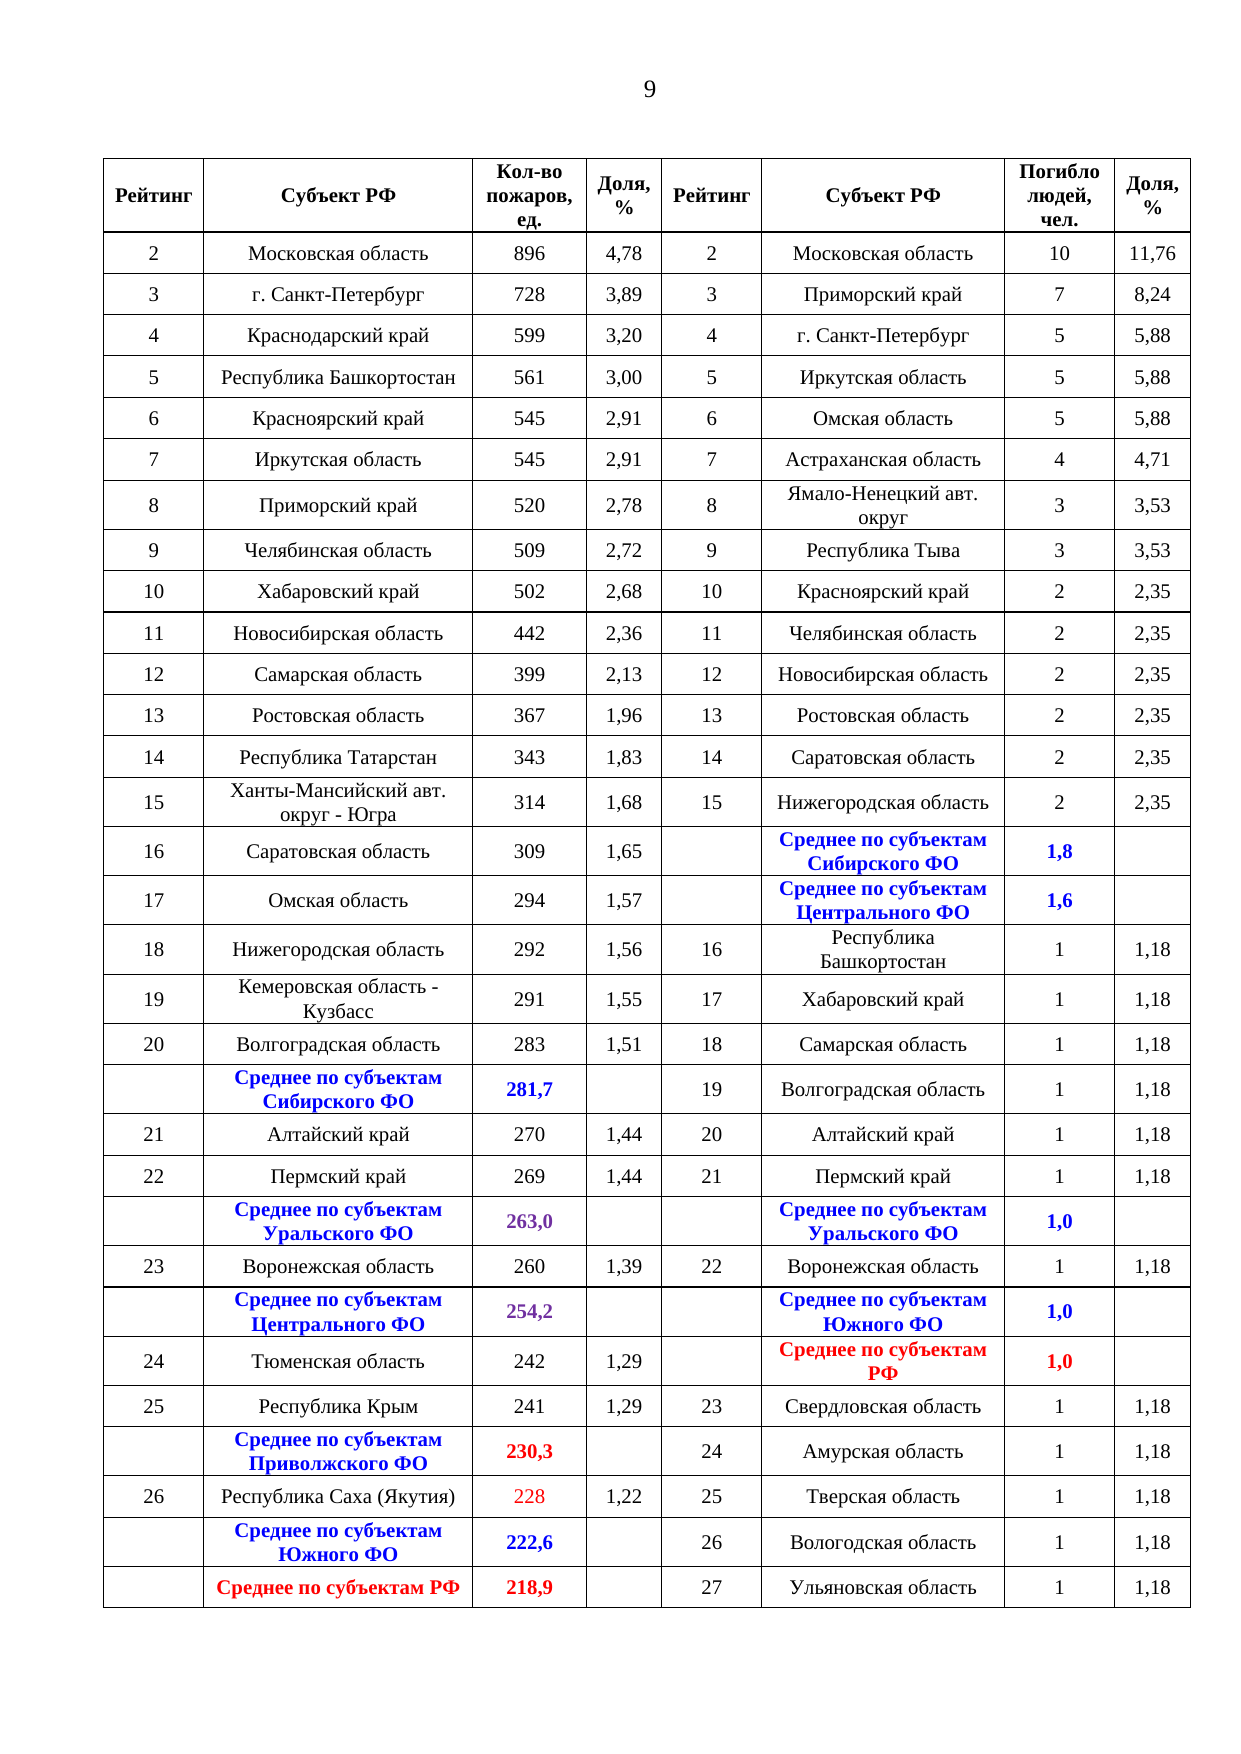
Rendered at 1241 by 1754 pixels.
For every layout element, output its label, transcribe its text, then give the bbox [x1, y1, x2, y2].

table_cell 19 [104, 975, 203, 1023]
table_cell 5,88 [1115, 398, 1190, 438]
table_cell 5 [662, 356, 761, 397]
table_cell 11 [662, 613, 761, 653]
table_cell 26 [662, 1518, 761, 1566]
table_cell 1,18 [1115, 1024, 1190, 1064]
table_cell 1 [1005, 975, 1114, 1023]
table_cell 2,13 [587, 654, 661, 694]
table_cell Хабаровский край [762, 975, 1004, 1023]
table_cell 11 [104, 613, 203, 653]
table_header Кол-во пожаров, ед. [473, 159, 586, 231]
table_cell 1,29 [587, 1386, 661, 1426]
table_cell Краснодарский край [204, 315, 472, 355]
table_cell [662, 1197, 761, 1245]
table_cell 3 [1005, 530, 1114, 570]
table_cell 19 [662, 1065, 761, 1113]
table_cell 1,18 [1115, 1427, 1190, 1475]
table_cell 25 [104, 1386, 203, 1426]
table_cell 7 [104, 439, 203, 479]
table_header Погибло людей, чел. [1005, 159, 1114, 231]
table_cell 2 [1005, 613, 1114, 653]
table_cell 1 [1005, 1518, 1114, 1566]
table_cell Амурская область [762, 1427, 1004, 1475]
table_cell Среднее по субъектам Уральского ФО [762, 1197, 1004, 1245]
table_cell 1,18 [1115, 1246, 1190, 1286]
table_cell 8 [662, 481, 761, 529]
table_cell Пермский край [204, 1156, 472, 1196]
table_cell 2,35 [1115, 613, 1190, 653]
table_cell 8 [104, 481, 203, 529]
table_cell 2,35 [1115, 571, 1190, 611]
table_cell 16 [662, 925, 761, 973]
table_cell [104, 1065, 203, 1113]
table_cell [1115, 876, 1190, 924]
table_cell 545 [473, 439, 586, 479]
table_cell 1 [1005, 1156, 1114, 1196]
table_cell 218,9 [473, 1567, 586, 1607]
table_cell Республика Крым [204, 1386, 472, 1426]
table_cell 14 [104, 736, 203, 777]
table_cell 16 [104, 827, 203, 875]
table_header Доля, % [1115, 159, 1190, 231]
table_cell Среднее по субъектам Сибирского ФО [762, 827, 1004, 875]
table_cell 11,76 [1115, 233, 1190, 273]
table_cell 1 [1005, 925, 1114, 973]
table_cell Хабаровский край [204, 571, 472, 611]
table_cell Ростовская область [204, 695, 472, 735]
table_cell 367 [473, 695, 586, 735]
table_cell Среднее по субъектам Центрального ФО [204, 1288, 472, 1336]
table_cell 2,91 [587, 398, 661, 438]
table_cell 222,6 [473, 1518, 586, 1566]
table_cell 260 [473, 1246, 586, 1286]
table_cell 5,88 [1115, 356, 1190, 397]
table_cell 2,35 [1115, 778, 1190, 826]
table_cell 4 [104, 315, 203, 355]
table_cell 4 [1005, 439, 1114, 479]
table_cell 1,57 [587, 876, 661, 924]
table_cell 3,89 [587, 274, 661, 314]
table_cell 2 [662, 233, 761, 273]
table_cell 509 [473, 530, 586, 570]
table_cell [1115, 1337, 1190, 1385]
table_cell 2,35 [1115, 654, 1190, 694]
table_cell Пермский край [762, 1156, 1004, 1196]
table_cell Московская область [762, 233, 1004, 273]
table_cell Республика Саха (Якутия) [204, 1476, 472, 1517]
table_cell 343 [473, 736, 586, 777]
table_cell [587, 1567, 661, 1607]
table_cell Нижегородская область [204, 925, 472, 973]
table_cell 15 [104, 778, 203, 826]
table_cell 4 [662, 315, 761, 355]
table_cell 1 [1005, 1386, 1114, 1426]
table_cell Тверская область [762, 1476, 1004, 1517]
table_cell 6 [104, 398, 203, 438]
table_cell Алтайский край [204, 1114, 472, 1154]
table_cell 23 [104, 1246, 203, 1286]
table_cell Самарская область [204, 654, 472, 694]
table_header Субъект РФ [762, 159, 1004, 231]
table_cell Московская область [204, 233, 472, 273]
table_cell Ямало-Ненецкий авт. округ [762, 481, 1004, 529]
table_cell 2,91 [587, 439, 661, 479]
table_cell 545 [473, 398, 586, 438]
table_cell [1115, 1197, 1190, 1245]
table_cell Иркутская область [762, 356, 1004, 397]
table_cell 3,53 [1115, 481, 1190, 529]
table_cell г. Санкт-Петербург [762, 315, 1004, 355]
table_cell Ханты-Мансийский авт. округ - Югра [204, 778, 472, 826]
table_cell 24 [662, 1427, 761, 1475]
table_cell 1 [1005, 1024, 1114, 1064]
table_cell 27 [662, 1567, 761, 1607]
table_cell [587, 1427, 661, 1475]
table_cell 502 [473, 571, 586, 611]
table_cell 2 [1005, 695, 1114, 735]
table_cell 25 [662, 1476, 761, 1517]
table_cell 1,44 [587, 1156, 661, 1196]
table_cell 3,53 [1115, 530, 1190, 570]
table_cell 18 [662, 1024, 761, 1064]
table_cell 1 [1005, 1476, 1114, 1517]
table_cell Воронежская область [204, 1246, 472, 1286]
table_cell 1,18 [1115, 1065, 1190, 1113]
table_cell Среднее по субъектам Южного ФО [204, 1518, 472, 1566]
table_cell Новосибирская область [204, 613, 472, 653]
table_cell 230,3 [473, 1427, 586, 1475]
table_cell 10 [662, 571, 761, 611]
table_cell Среднее по субъектам РФ [204, 1567, 472, 1607]
table_cell Воронежская область [762, 1246, 1004, 1286]
table_cell Приморский край [762, 274, 1004, 314]
table_cell Ульяновская область [762, 1567, 1004, 1607]
table_cell 7 [662, 439, 761, 479]
table_cell 9 [104, 530, 203, 570]
table_cell 442 [473, 613, 586, 653]
table_cell 1 [1005, 1567, 1114, 1607]
table_cell Иркутская область [204, 439, 472, 479]
table_cell Волгоградская область [762, 1065, 1004, 1113]
table_cell [662, 1337, 761, 1385]
table_cell 263,0 [473, 1197, 586, 1245]
table_cell г. Санкт-Петербург [204, 274, 472, 314]
table_cell Ростовская область [762, 695, 1004, 735]
table_cell 1 [1005, 1065, 1114, 1113]
table_cell 896 [473, 233, 586, 273]
table_cell Челябинская область [762, 613, 1004, 653]
table_cell 3 [1005, 481, 1114, 529]
table_cell 291 [473, 975, 586, 1023]
table_cell Красноярский край [204, 398, 472, 438]
table_cell 10 [104, 571, 203, 611]
table_cell Красноярский край [762, 571, 1004, 611]
table_cell 1,96 [587, 695, 661, 735]
table_cell 1,18 [1115, 1518, 1190, 1566]
table_cell 2 [1005, 778, 1114, 826]
table_cell 1,18 [1115, 975, 1190, 1023]
table_cell 2,36 [587, 613, 661, 653]
table_cell 21 [104, 1114, 203, 1154]
table_cell 1 [1005, 1114, 1114, 1154]
table_cell 254,2 [473, 1288, 586, 1336]
table_cell 520 [473, 481, 586, 529]
table_cell 314 [473, 778, 586, 826]
table_cell 1 [1005, 1427, 1114, 1475]
table_cell Среднее по субъектам Сибирского ФО [204, 1065, 472, 1113]
table_header Субъект РФ [204, 159, 472, 231]
table_cell 3 [104, 274, 203, 314]
table_cell Алтайский край [762, 1114, 1004, 1154]
table_cell [104, 1197, 203, 1245]
table_cell 17 [662, 975, 761, 1023]
table_cell 1,39 [587, 1246, 661, 1286]
table_cell Республика Тыва [762, 530, 1004, 570]
table_cell 241 [473, 1386, 586, 1426]
table_cell 14 [662, 736, 761, 777]
table_cell 399 [473, 654, 586, 694]
table_cell 1,0 [1005, 1197, 1114, 1245]
table_cell Среднее по субъектам РФ [762, 1337, 1004, 1385]
table_cell Челябинская область [204, 530, 472, 570]
table_cell Омская область [204, 876, 472, 924]
table_cell 1,18 [1115, 1567, 1190, 1607]
table_cell [587, 1288, 661, 1336]
table_cell Среднее по субъектам Уральского ФО [204, 1197, 472, 1245]
table_header Рейтинг [662, 159, 761, 231]
table_cell 4,78 [587, 233, 661, 273]
table_cell Волгоградская область [204, 1024, 472, 1064]
table_cell 561 [473, 356, 586, 397]
table_cell 3 [662, 274, 761, 314]
table_header Доля, % [587, 159, 661, 231]
table_cell Вологодская область [762, 1518, 1004, 1566]
table_cell [1115, 1288, 1190, 1336]
table_cell 20 [104, 1024, 203, 1064]
table_cell 270 [473, 1114, 586, 1154]
table_cell 1,51 [587, 1024, 661, 1064]
table_cell 228 [473, 1476, 586, 1517]
table_cell 281,7 [473, 1065, 586, 1113]
table_cell 2,35 [1115, 695, 1190, 735]
table_cell [1115, 827, 1190, 875]
table_cell Среднее по субъектам Приволжского ФО [204, 1427, 472, 1475]
table_cell 7 [1005, 274, 1114, 314]
table_cell Республика Татарстан [204, 736, 472, 777]
table_cell 1,55 [587, 975, 661, 1023]
table_cell 2,35 [1115, 736, 1190, 777]
table_cell 20 [662, 1114, 761, 1154]
table_cell 1,8 [1005, 827, 1114, 875]
table_cell [662, 1288, 761, 1336]
table_cell 5 [1005, 315, 1114, 355]
table_cell 24 [104, 1337, 203, 1385]
table_cell 1,65 [587, 827, 661, 875]
table_cell 3,20 [587, 315, 661, 355]
table_cell [587, 1065, 661, 1113]
table_cell [662, 876, 761, 924]
table_cell 1,18 [1115, 1476, 1190, 1517]
table_cell 1,22 [587, 1476, 661, 1517]
table_cell 1,68 [587, 778, 661, 826]
table_cell Омская область [762, 398, 1004, 438]
table_cell 1 [1005, 1246, 1114, 1286]
table_cell Среднее по субъектам Центрального ФО [762, 876, 1004, 924]
table_cell 9 [662, 530, 761, 570]
table_cell Среднее по субъектам Южного ФО [762, 1288, 1004, 1336]
table_cell 22 [662, 1246, 761, 1286]
table_cell 1,6 [1005, 876, 1114, 924]
table_cell [104, 1567, 203, 1607]
table_cell 2 [104, 233, 203, 273]
table_cell 5 [104, 356, 203, 397]
table_cell 4,71 [1115, 439, 1190, 479]
table_cell Республика Башкортостан [762, 925, 1004, 973]
table_cell 1,18 [1115, 1156, 1190, 1196]
table_cell 12 [104, 654, 203, 694]
table_cell [662, 827, 761, 875]
table_cell 5 [1005, 356, 1114, 397]
table_cell 1,44 [587, 1114, 661, 1154]
table_cell 599 [473, 315, 586, 355]
table_cell [587, 1518, 661, 1566]
table_cell 5 [1005, 398, 1114, 438]
table_cell 1,29 [587, 1337, 661, 1385]
table_cell [104, 1288, 203, 1336]
table_cell Новосибирская область [762, 654, 1004, 694]
table_cell Нижегородская область [762, 778, 1004, 826]
table_cell 242 [473, 1337, 586, 1385]
table_cell Самарская область [762, 1024, 1004, 1064]
table_cell 1,56 [587, 925, 661, 973]
table_cell 283 [473, 1024, 586, 1064]
table_cell [104, 1427, 203, 1475]
table_cell 294 [473, 876, 586, 924]
table_cell 269 [473, 1156, 586, 1196]
table_cell 22 [104, 1156, 203, 1196]
table_cell 8,24 [1115, 274, 1190, 314]
table_cell 1,18 [1115, 1114, 1190, 1154]
table_cell 2 [1005, 654, 1114, 694]
table_cell 5,88 [1115, 315, 1190, 355]
table_cell Кемеровская область - Кузбасс [204, 975, 472, 1023]
table_cell 292 [473, 925, 586, 973]
table_cell Свердловская область [762, 1386, 1004, 1426]
table_cell 1,18 [1115, 925, 1190, 973]
table_cell 1,0 [1005, 1288, 1114, 1336]
table_cell Приморский край [204, 481, 472, 529]
table_cell 21 [662, 1156, 761, 1196]
table_cell 13 [104, 695, 203, 735]
table_cell [587, 1197, 661, 1245]
table_cell 2,72 [587, 530, 661, 570]
table_cell 1,18 [1115, 1386, 1190, 1426]
table_cell 13 [662, 695, 761, 735]
table_cell Астраханская область [762, 439, 1004, 479]
table_cell [104, 1518, 203, 1566]
table_cell 26 [104, 1476, 203, 1517]
table_cell 3,00 [587, 356, 661, 397]
table_cell 2,68 [587, 571, 661, 611]
table_cell Республика Башкортостан [204, 356, 472, 397]
table_cell 6 [662, 398, 761, 438]
table_cell 18 [104, 925, 203, 973]
table_cell 1,0 [1005, 1337, 1114, 1385]
table_cell 1,83 [587, 736, 661, 777]
table_cell 2 [1005, 571, 1114, 611]
table_cell 10 [1005, 233, 1114, 273]
table_cell Саратовская область [204, 827, 472, 875]
table_cell Саратовская область [762, 736, 1004, 777]
table_cell 2 [1005, 736, 1114, 777]
table_cell Тюменская область [204, 1337, 472, 1385]
table_cell 17 [104, 876, 203, 924]
table_cell 23 [662, 1386, 761, 1426]
table_cell 728 [473, 274, 586, 314]
table_cell 12 [662, 654, 761, 694]
table_cell 2,78 [587, 481, 661, 529]
table_cell 309 [473, 827, 586, 875]
table_cell 15 [662, 778, 761, 826]
table_header Рейтинг [104, 159, 203, 231]
